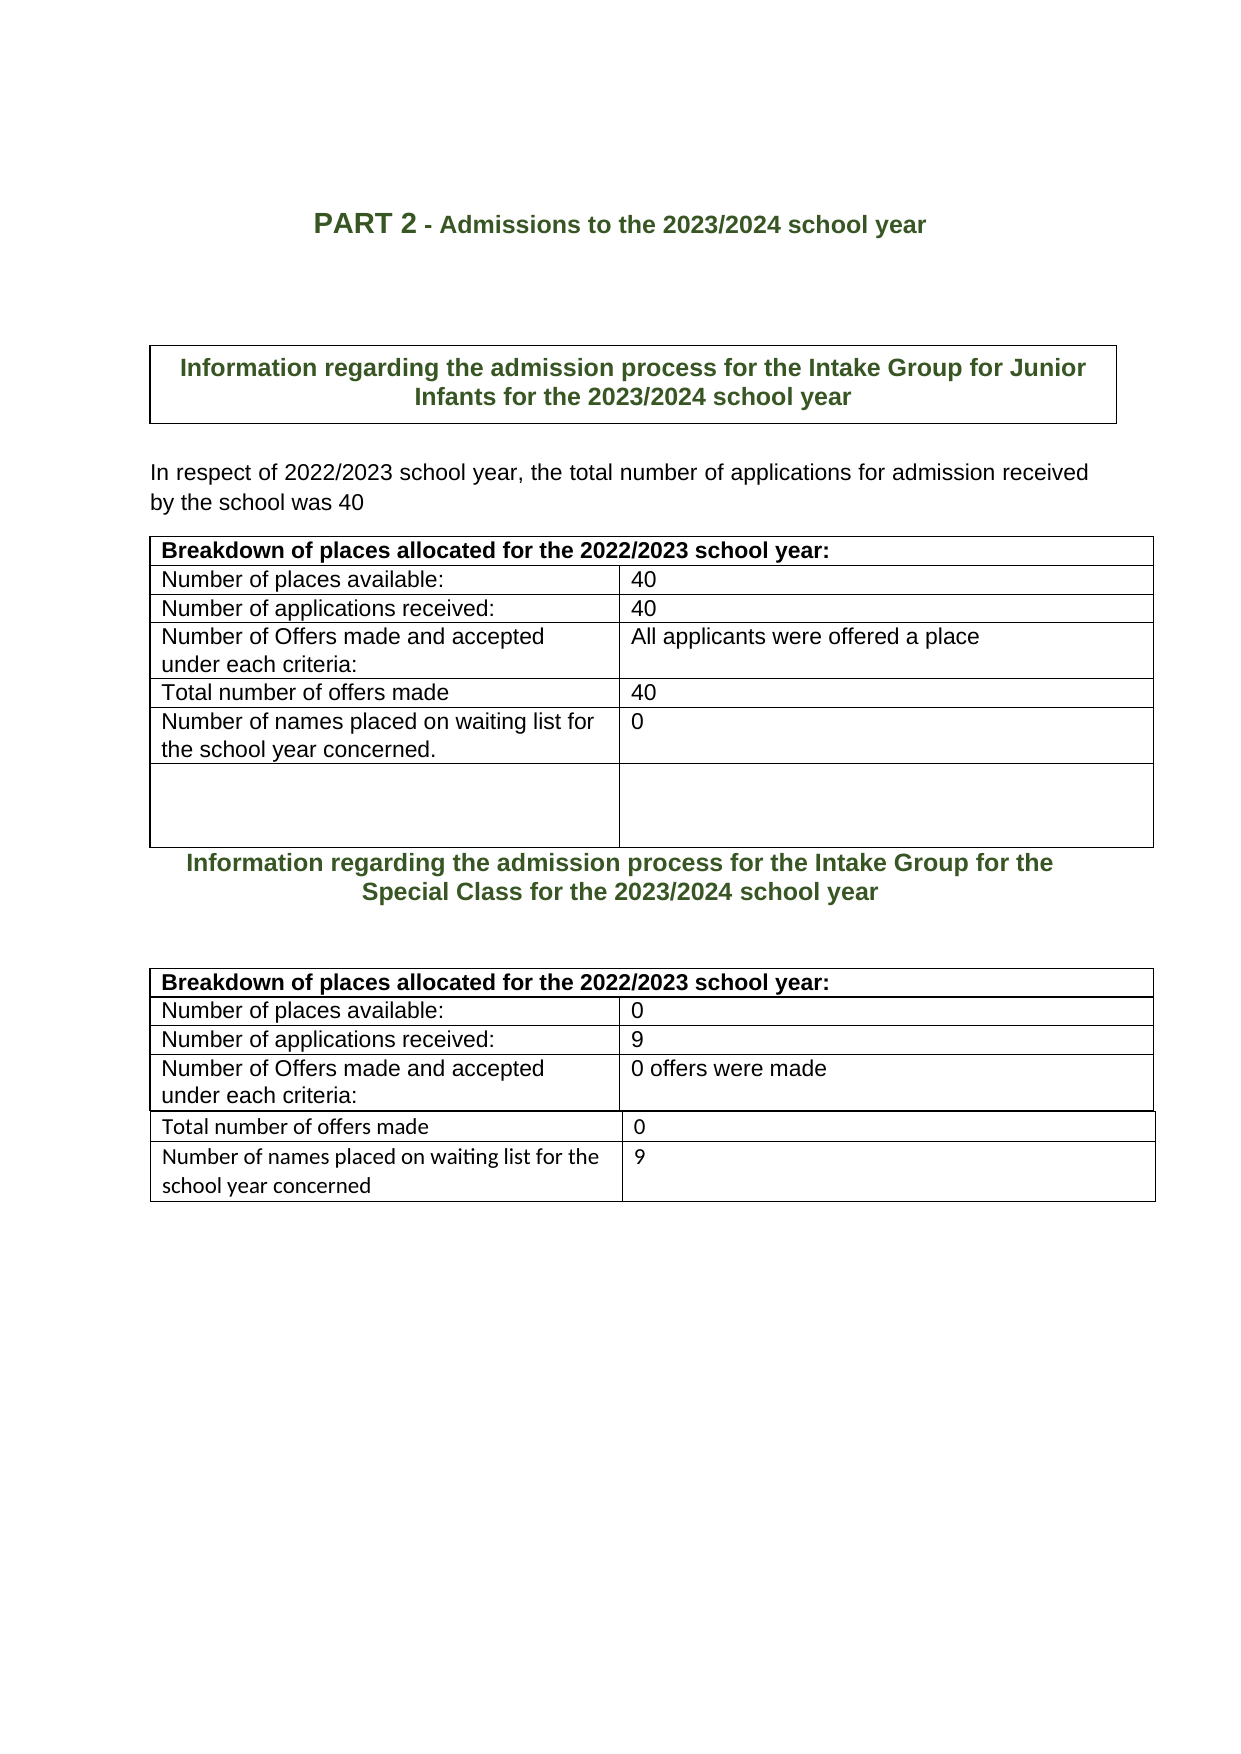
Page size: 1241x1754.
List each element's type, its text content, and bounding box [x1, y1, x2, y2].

table_cell 0 [620, 708, 1153, 763]
table_cell 9 [620, 1026, 1153, 1054]
text Information regarding the admission process for the Intake Group for the Special Class for the 2023/2024 school year [150, 848, 1090, 906]
table_header 0 [623, 1112, 1155, 1141]
table_header Breakdown of places allocated for the 2022/2023 school year: [151, 537, 1153, 565]
text In respect of 2022/2023 school year, the total number of applications for admission received by the school was 40 [150, 424, 1090, 516]
table_cell Number of applications received: [151, 595, 619, 622]
table_header Total number of offers made [151, 1112, 622, 1141]
table_cell Number of Offers made and accepted under each criteria: [151, 623, 619, 678]
table_cell [620, 764, 1153, 847]
table_cell [151, 764, 619, 847]
table_cell 0 offers were made [620, 1055, 1153, 1110]
table_cell All applicants were offered a place [620, 623, 1153, 678]
table_cell Number of applications received: [151, 1026, 619, 1054]
table_cell Number of places available: [151, 998, 619, 1025]
table_cell Number of places available: [151, 566, 619, 593]
table_cell Total number of offers made [151, 679, 619, 707]
text PART 2 - Admissions to the 2023/2024 school year [150, 206, 1090, 239]
table_cell Number of names placed on waiting list for the school year concerned [151, 1142, 622, 1201]
table_header Breakdown of places allocated for the 2022/2023 school year: [151, 969, 1153, 996]
table_cell Number of names placed on waiting list for the school year concerned. [151, 708, 619, 763]
table_cell Number of Offers made and accepted under each criteria: [151, 1055, 619, 1110]
table_cell 9 [623, 1142, 1155, 1201]
table_cell 0 [620, 998, 1153, 1025]
table_cell 40 [620, 679, 1153, 707]
table_cell 40 [620, 566, 1153, 593]
table_cell 40 [620, 595, 1153, 622]
